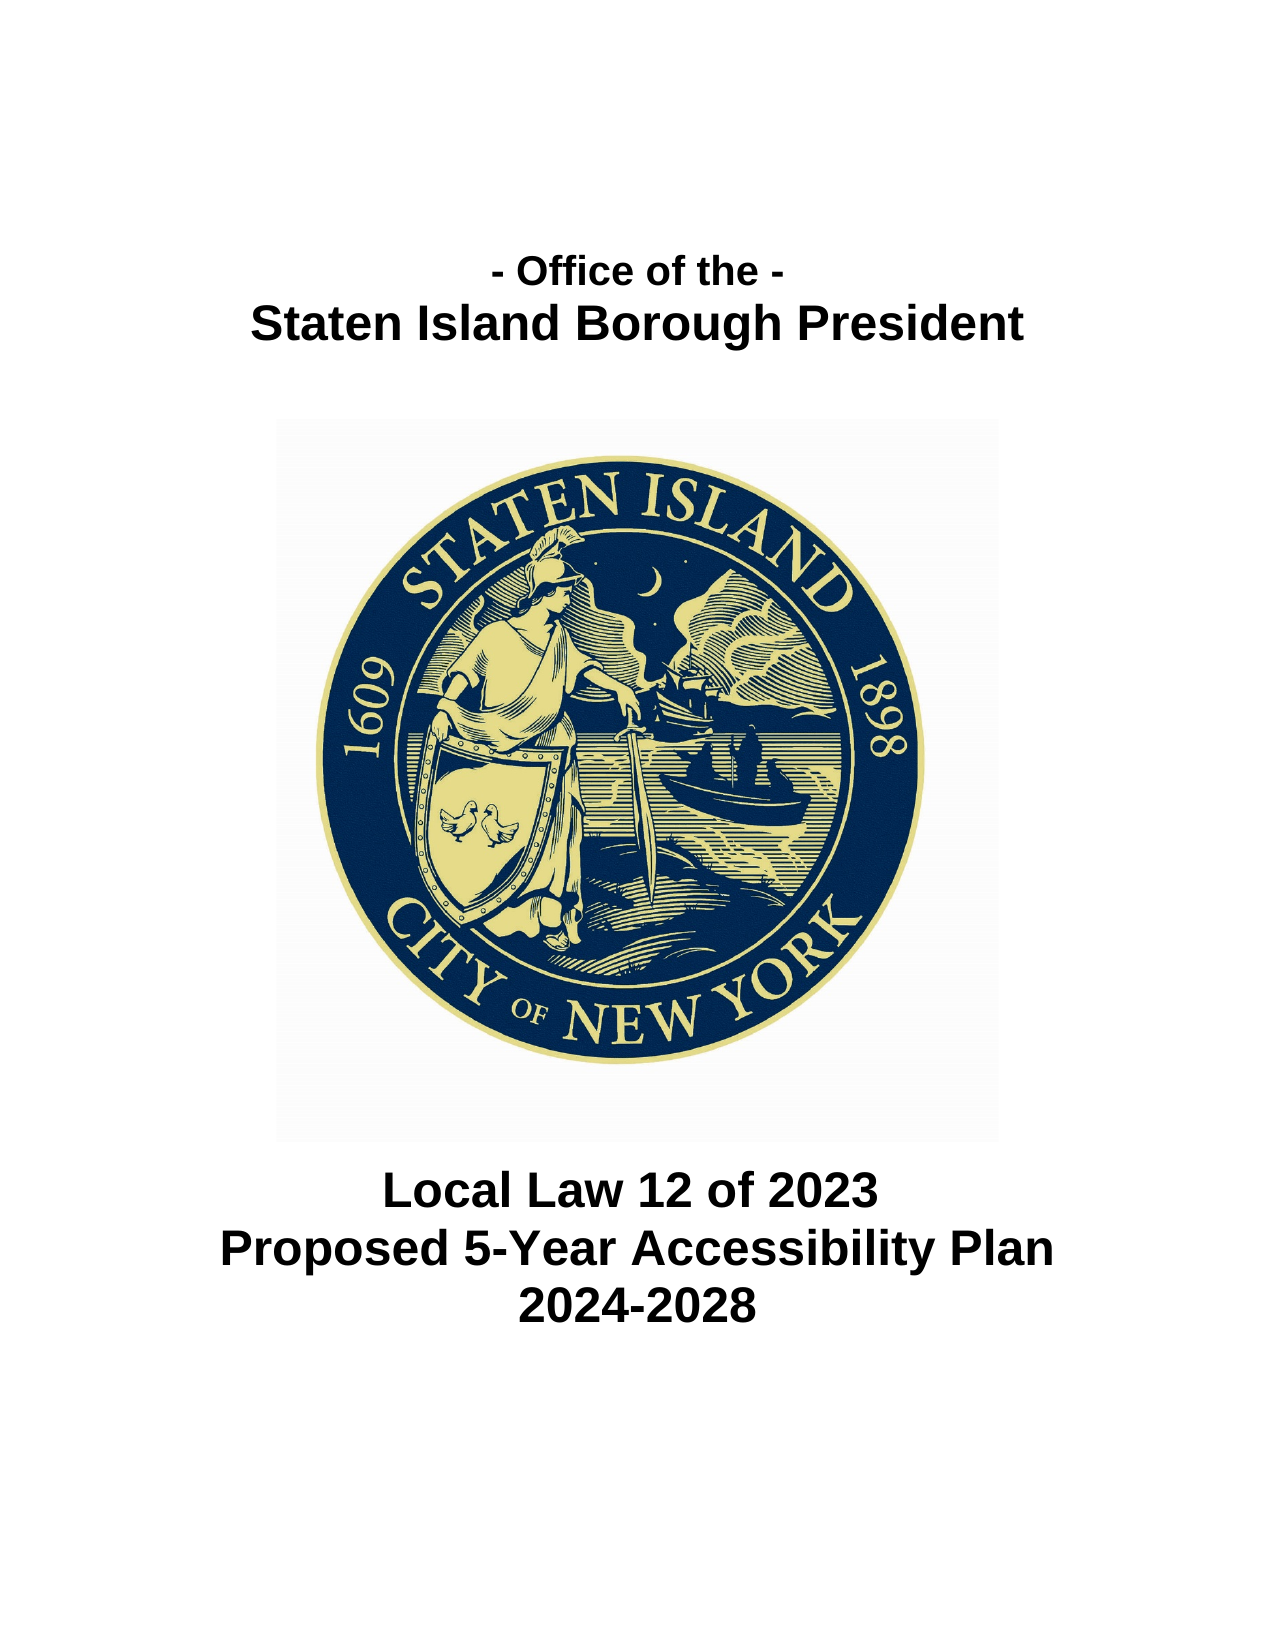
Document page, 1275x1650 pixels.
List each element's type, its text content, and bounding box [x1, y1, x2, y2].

text Local Law 12 of 2023 Proposed 5-Year Accessibility Plan [150, 1161, 1125, 1276]
picture [276, 419, 999, 1142]
text - Office of the - [150, 246, 1125, 294]
text 2024-2028 [150, 1276, 1125, 1333]
text Staten Island Borough President [150, 294, 1125, 351]
